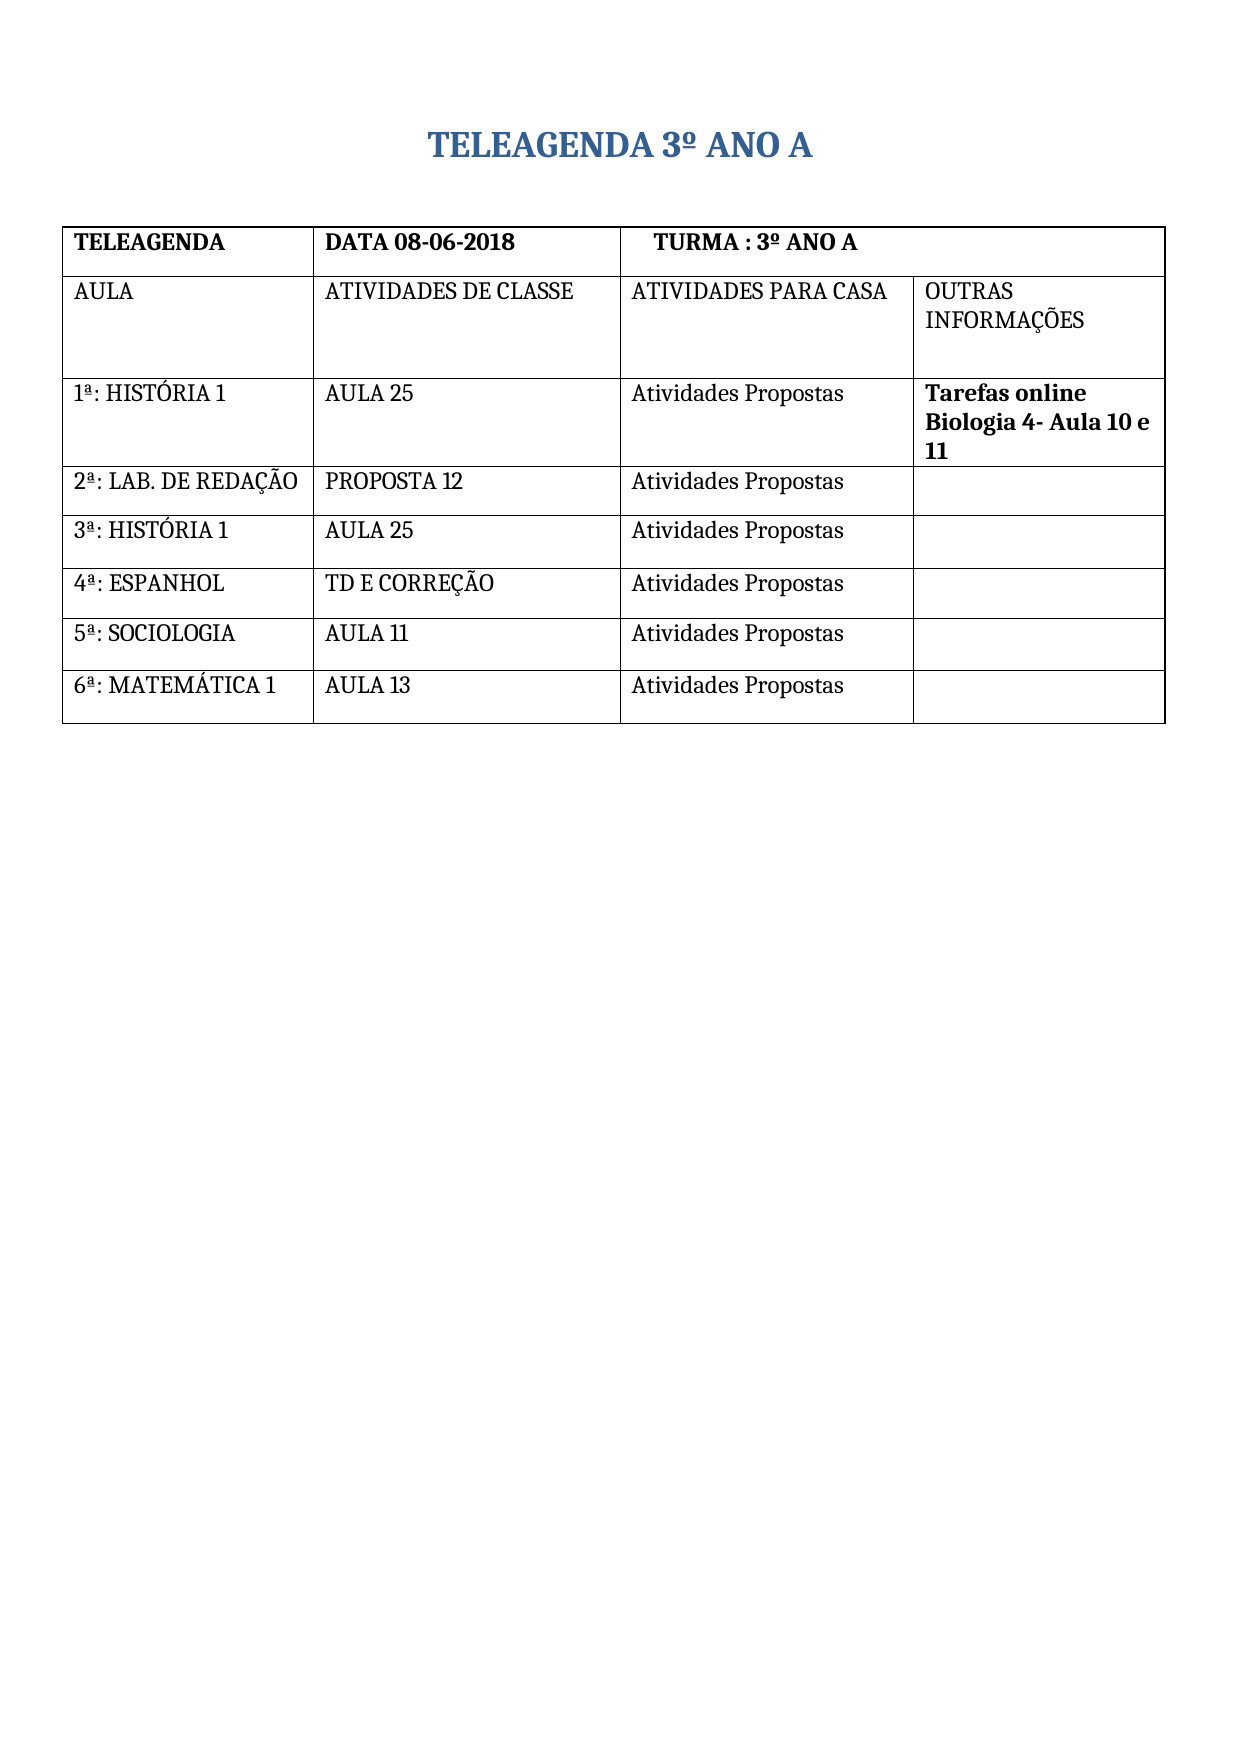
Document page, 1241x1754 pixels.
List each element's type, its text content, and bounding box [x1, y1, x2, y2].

table_cell 6ª: MATEMÁTICA 1 [63, 671, 313, 723]
table_cell AULA 11 [314, 619, 620, 670]
table_cell [914, 516, 1164, 568]
table_cell Tarefas online Biologia 4- Aula 10 e 11 [914, 379, 1164, 466]
table_cell OUTRAS INFORMAÇÕES [914, 277, 1164, 378]
table_cell 1ª: HISTÓRIA 1 [63, 379, 313, 466]
table_cell ATIVIDADES DE CLASSE [314, 277, 620, 378]
table_cell 3ª: HISTÓRIA 1 [63, 516, 313, 568]
table_cell 5ª: SOCIOLOGIA [63, 619, 313, 670]
table_cell TD E CORREÇÃO [314, 569, 620, 617]
table_cell AULA 25 [314, 516, 620, 568]
table_cell Atividades Propostas [621, 516, 913, 568]
table_cell AULA 13 [314, 671, 620, 723]
table_header TELEAGENDA [63, 228, 313, 276]
table_header TURMA : 3º ANO A [621, 228, 914, 276]
table_cell 4ª: ESPANHOL [63, 569, 313, 617]
table_header DATA 08-06-2018 [314, 228, 620, 276]
table_cell [914, 619, 1164, 670]
table_cell Atividades Propostas [621, 467, 913, 515]
table_cell AULA [63, 277, 313, 378]
subtitle TELEAGENDA 3º ANO A [74, 124, 1167, 167]
table_cell PROPOSTA 12 [314, 467, 620, 515]
table_cell Atividades Propostas [621, 379, 913, 466]
table_cell [914, 671, 1164, 723]
table_header [914, 228, 1164, 276]
table_cell [914, 467, 1164, 515]
table_cell Atividades Propostas [621, 671, 913, 723]
table_cell ATIVIDADES PARA CASA [621, 277, 913, 378]
table_cell AULA 25 [314, 379, 620, 466]
table_cell Atividades Propostas [621, 619, 913, 670]
table_cell Atividades Propostas [621, 569, 913, 617]
table_cell [914, 569, 1164, 617]
table_cell 2ª: LAB. DE REDAÇÃO [63, 467, 313, 515]
